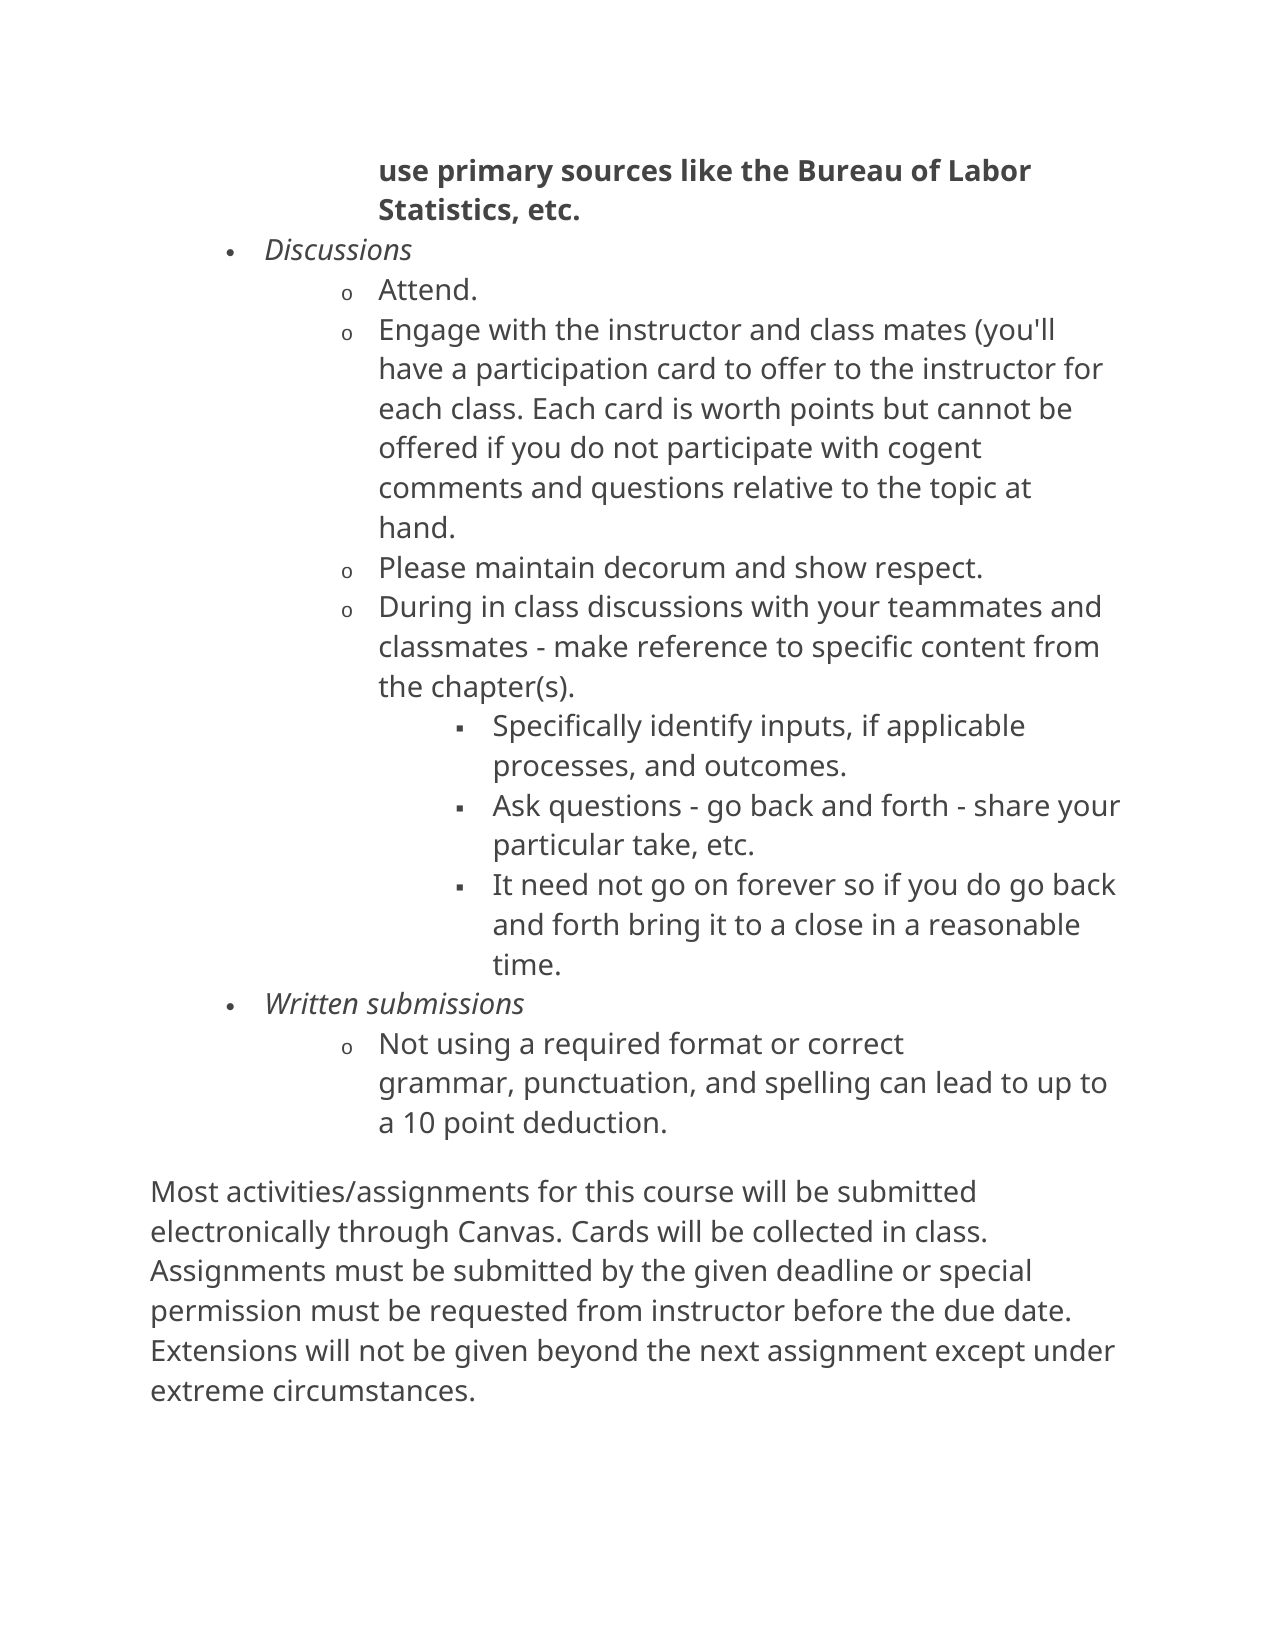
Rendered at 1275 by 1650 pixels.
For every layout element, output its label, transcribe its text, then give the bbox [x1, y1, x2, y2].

list Attend. [341, 269, 1125, 309]
list Written submissions [227, 983, 1125, 1023]
list Ask questions - go back and forth - share your particular take, etc. [455, 785, 1125, 864]
list Engage with the instructor and class mates (you'll have a participation card to offer to the instructor for each class. Each card is worth points but cannot be offered if you do not participate with cogent comments and questions relative to the topic at hand. [341, 309, 1125, 547]
list It need not go on forever so if you do go back and forth bring it to a close in a reasonable time. [455, 864, 1125, 983]
list Specifically identify inputs, if applicable processes, and outcomes. [455, 706, 1125, 785]
list Not using a required format or correct grammar, punctuation, and spelling can lead to up to a 10 point deduction. [341, 1023, 1125, 1142]
list Please maintain decorum and show respect. [341, 547, 1125, 587]
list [341, 150, 1125, 229]
list During in class discussions with your teammates and classmates - make reference to specific content from the chapter(s). [341, 587, 1125, 706]
text Most activities/assignments for this course will be submitted electronically through Canvas. Cards will be collected in class. Assignments must be submitted by the given deadline or special permission must be requested from instructor before the due date. Extensions will not be given beyond the next assignment except under extreme circumstances. [150, 1171, 1125, 1409]
list Discussions [227, 229, 1125, 269]
